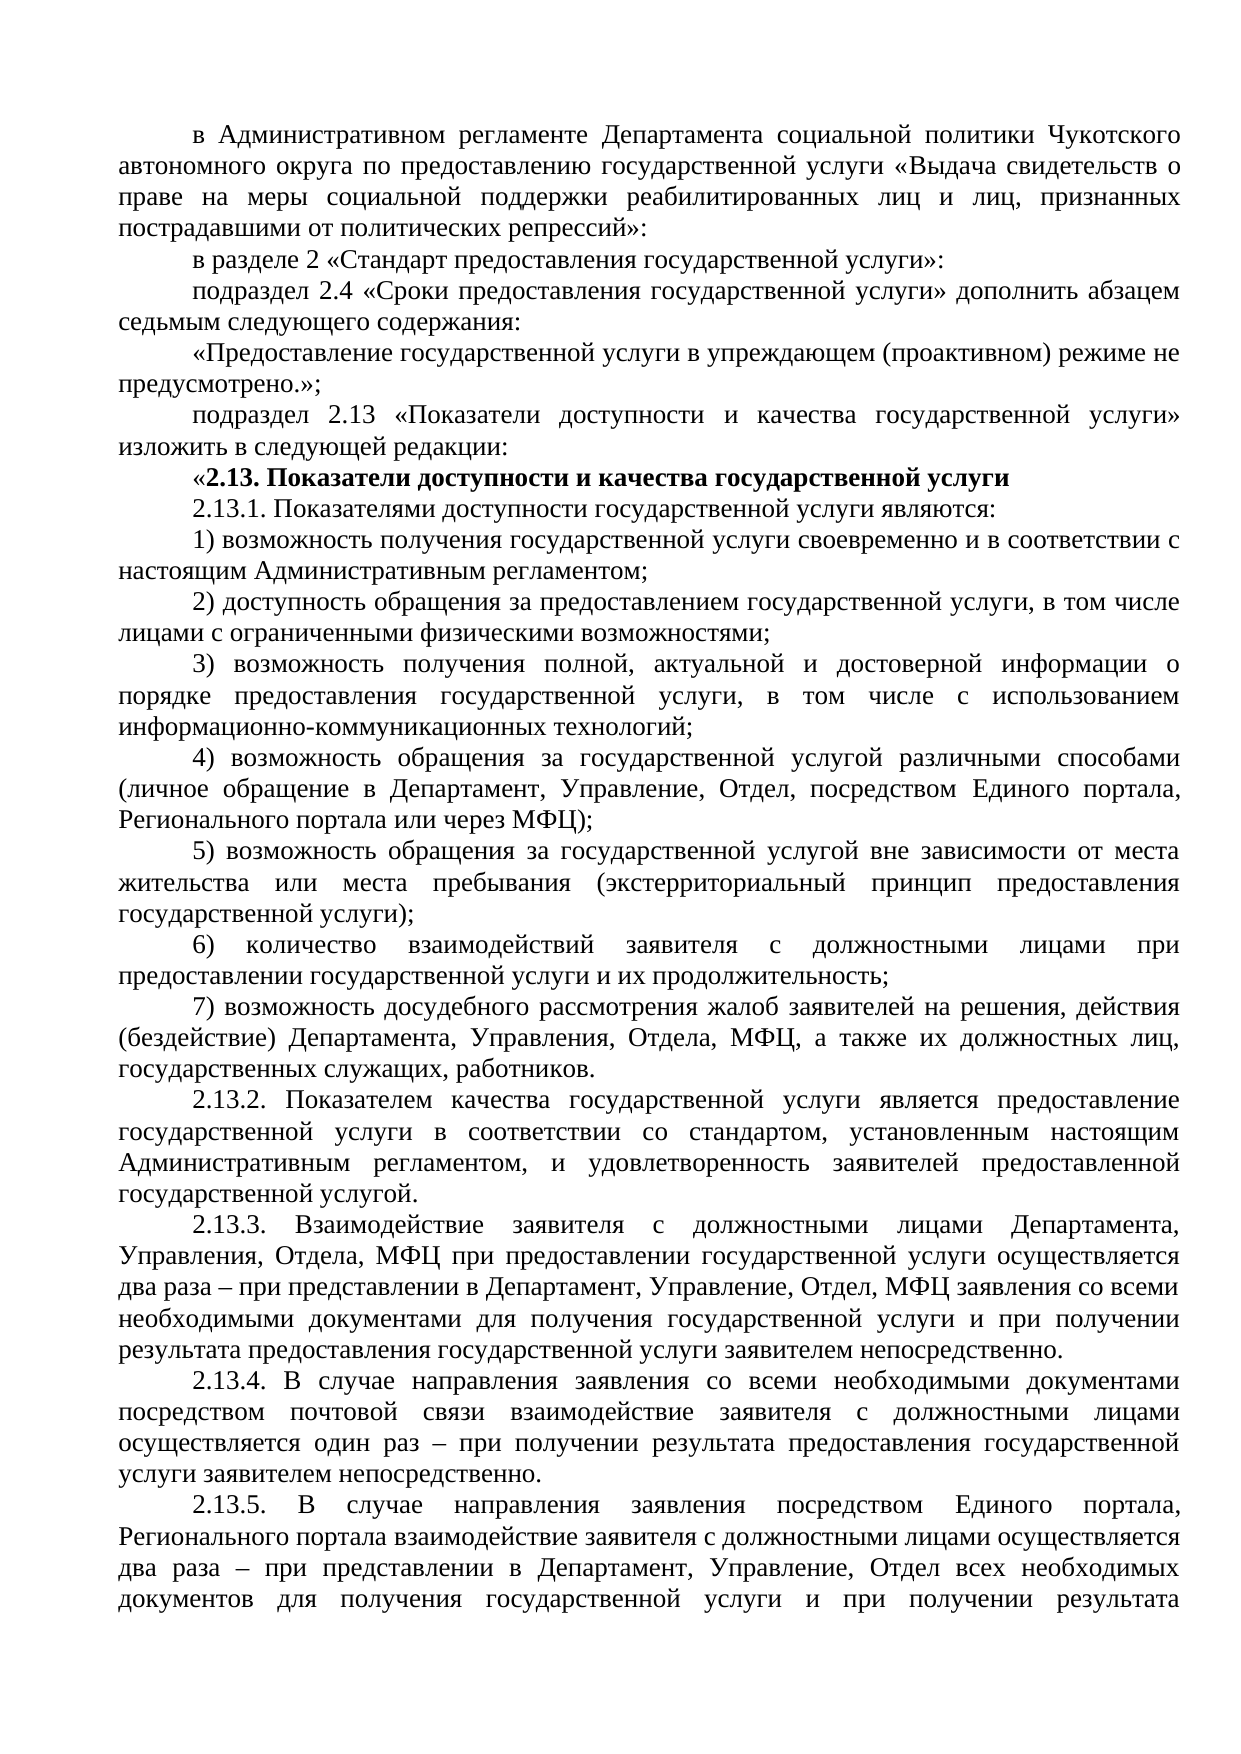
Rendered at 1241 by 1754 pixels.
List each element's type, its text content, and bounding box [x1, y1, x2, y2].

text 7) возможность досудебного рассмотрения жалоб заявителей на решения, действия (бездействие) Департамента, Управления, Отдела, МФЦ, а также их должностных лиц, государственных служащих, работников. [118, 990, 1181, 1084]
text подраздел 2.4 «Сроки предоставления государственной услуги» дополнить абзацем седьмым следующего содержания: [118, 274, 1181, 336]
text «Предоставление государственной услуги в упреждающем (проактивном) режиме не предусмотрено.»; [118, 336, 1181, 398]
text подраздел 2.13 «Показатели доступности и качества государственной услуги» изложить в следующей редакции: [118, 398, 1181, 461]
text «2.13. Показатели доступности и качества государственной услуги [118, 461, 1181, 492]
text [118, 1488, 1181, 1613]
text в разделе 2 «Стандарт предоставления государственной услуги»: [118, 243, 1181, 274]
text 2.13.2. Показателем качества государственной услуги является предоставление государственной услуги в соответствии со стандартом, установленным настоящим Административным регламентом, и удовлетворенность заявителей предоставленной государственной услугой. [118, 1084, 1181, 1208]
text 2.13.4. В случае направления заявления со всеми необходимыми документами посредством почтовой связи взаимодействие заявителя с должностными лицами осуществляется один раз – при получении результата предоставления государственной услуги заявителем непосредственно. [118, 1364, 1181, 1488]
text 2.13.3. Взаимодействие заявителя с должностными лицами Департамента, Управления, Отдела, МФЦ при предоставлении государственной услуги осуществляется два раза – при представлении в Департамент, Управление, Отдел, МФЦ заявления со всеми необходимыми документами для получения государственной услуги и при получении результата предоставления государственной услуги заявителем непосредственно. [118, 1208, 1181, 1364]
text 2) доступность обращения за предоставлением государственной услуги, в том числе лицами с ограниченными физическими возможностями; [118, 585, 1181, 648]
text 4) возможность обращения за государственной услугой различными способами (личное обращение в Департамент, Управление, Отдел, посредством Единого портала, Регионального портала или через МФЦ); [118, 741, 1181, 834]
text 5) возможность обращения за государственной услугой вне зависимости от места жительства или места пребывания (экстерриториальный принцип предоставления государственной услуги); [118, 834, 1181, 928]
text 6) количество взаимодействий заявителя с должностными лицами при предоставлении государственной услуги и их продолжительность; [118, 928, 1181, 990]
text 1) возможность получения государственной услуги своевременно и в соответствии с настоящим Административным регламентом; [118, 523, 1181, 585]
text 3) возможность получения полной, актуальной и достоверной информации о порядке предоставления государственной услуги, в том числе с использованием информационно-коммуникационных технологий; [118, 648, 1181, 741]
text 2.13.1. Показателями доступности государственной услуги являются: [118, 492, 1181, 523]
text в Административном регламенте Департамента социальной политики Чукотского автономного округа по предоставлению государственной услуги «Выдача свидетельств о праве на меры социальной поддержки реабилитированных лиц и лиц, признанных пострадавшими от политических репрессий»: [118, 118, 1181, 243]
